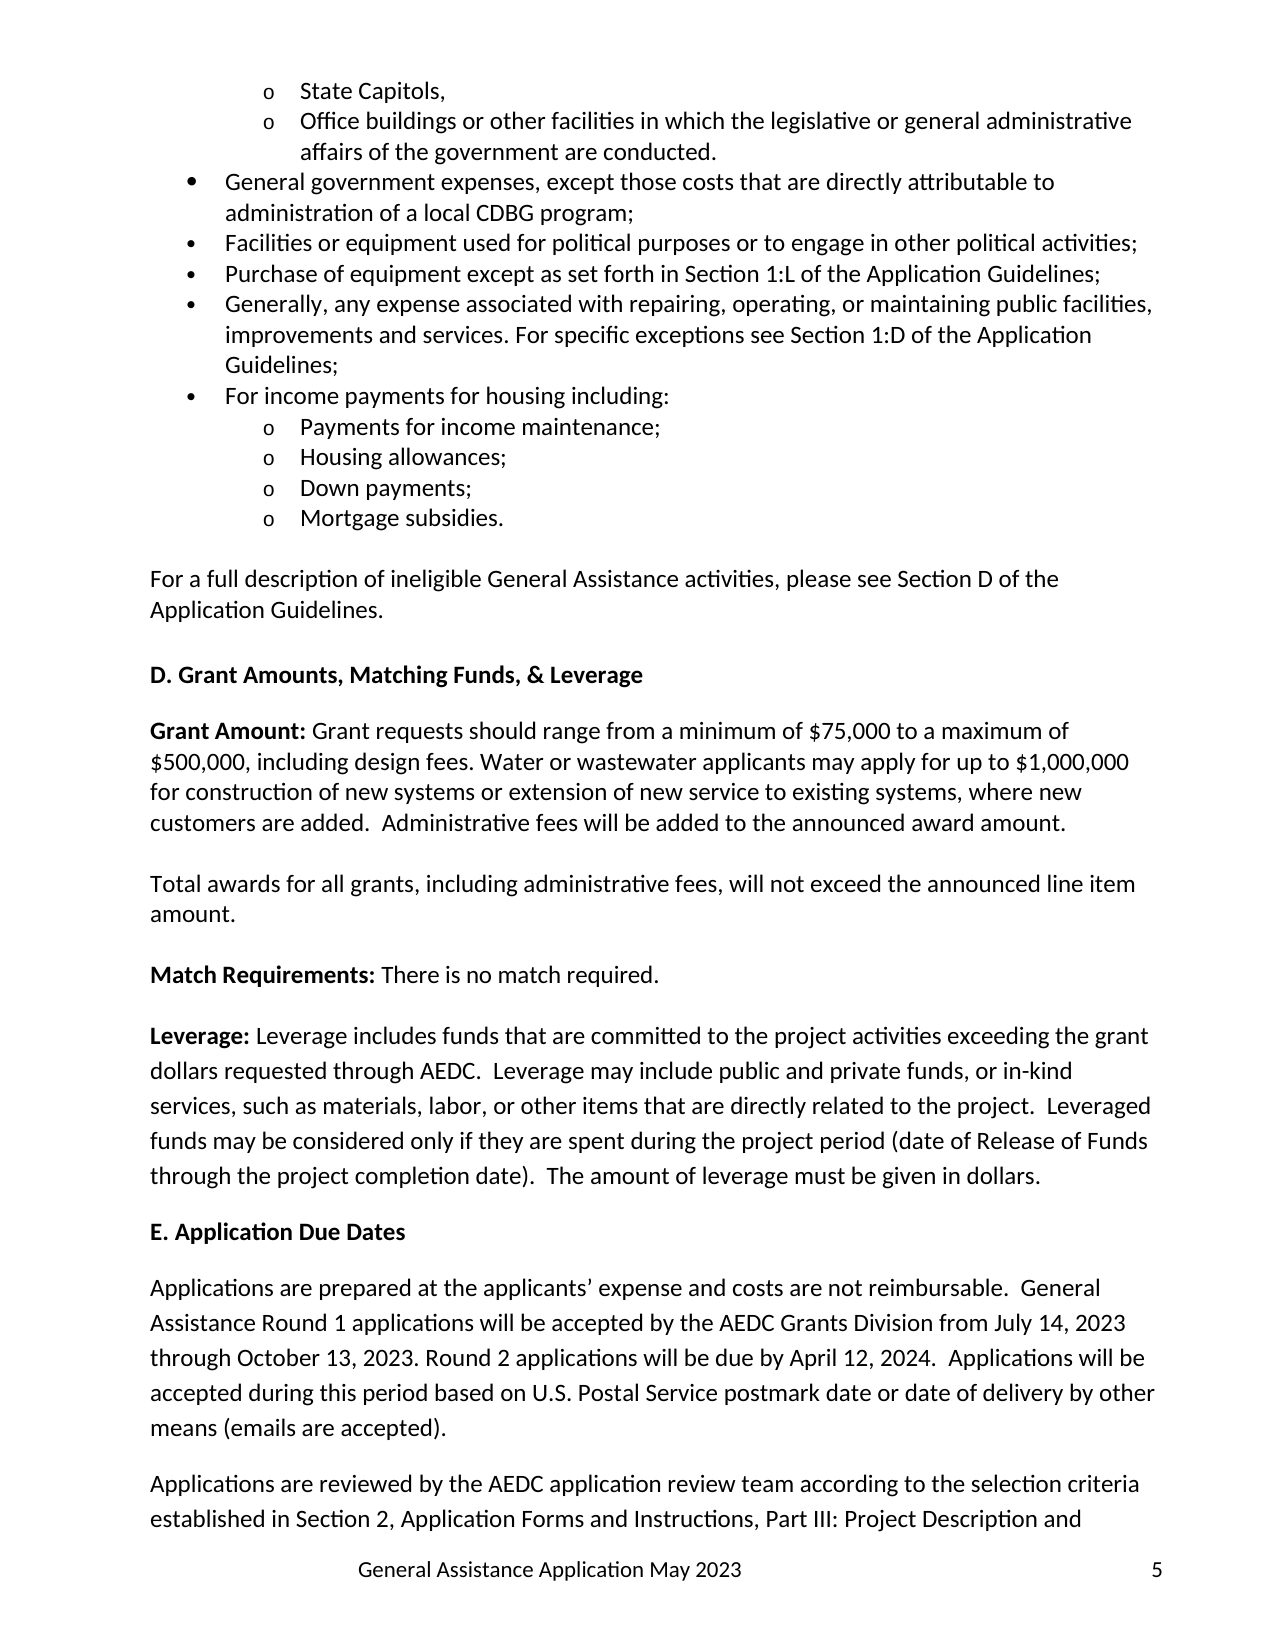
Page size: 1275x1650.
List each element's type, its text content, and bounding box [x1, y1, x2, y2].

list Down payments; [262, 472, 1162, 502]
text Grant Amount: Grant requests should range from a minimum of $75,000 to a maximum of $500,000, including design fees. Water or wastewater applicants may apply for up to $1,000,000 for construction of new systems or extension of new service to existing systems, where new customers are added. Administrative fees will be added to the announced award amount. [150, 715, 1162, 837]
list For income payments for housing including: [187, 380, 1162, 411]
list General government expenses, except those costs that are directly attributable to administration of a local CDBG program; [187, 167, 1118, 228]
text Applications are prepared at the applicants’ expense and costs are not reimbursable. General Assistance Round 1 applications will be accepted by the AEDC Grants Division from July 14, 2023 through October 13, 2023. Round 2 applications will be due by April 12, 2024. Applications will be accepted during this period based on U.S. Postal Service postmark date or date of delivery by other means (emails are accepted). [150, 1272, 1162, 1443]
list Generally, any expense associated with repairing, operating, or maintaining public facilities, improvements and services. For specific exceptions see Section 1:D of the Application Guidelines; [187, 289, 1162, 380]
list Payments for income maintenance; [262, 411, 1162, 441]
text E. Application Due Dates [150, 1216, 1162, 1247]
list Mortgage subsidies. [262, 502, 1162, 533]
text D. Grant Amounts, Matching Funds, & Leverage [150, 624, 1162, 690]
text For a full description of ineligible General Assistance activities, please see Section D of the Application Guidelines. [150, 563, 1162, 624]
text Total awards for all grants, including administrative fees, will not exceed the announced line item amount. [150, 868, 1162, 929]
list Office buildings or other facilities in which the legislative or general administrative affairs of the government are conducted. [262, 106, 1162, 167]
list Housing allowances; [262, 441, 1162, 472]
list State Capitols, [262, 75, 1162, 106]
list Facilities or equipment used for political purposes or to engage in other political activities; [187, 228, 1162, 258]
text Leverage: Leverage includes funds that are committed to the project activities exceeding the grant dollars requested through AEDC. Leverage may include public and private funds, or in-kind services, such as materials, labor, or other items that are directly related to the project. Leveraged funds may be considered only if they are spent during the project period (date of Release of Funds through the project completion date). The amount of leverage must be given in dollars. [150, 1020, 1162, 1191]
list Purchase of equipment except as set forth in Section 1:L of the Application Guidelines; [187, 258, 1162, 289]
text Match Requirements: There is no match required. [150, 929, 1142, 990]
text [150, 1468, 1162, 1533]
